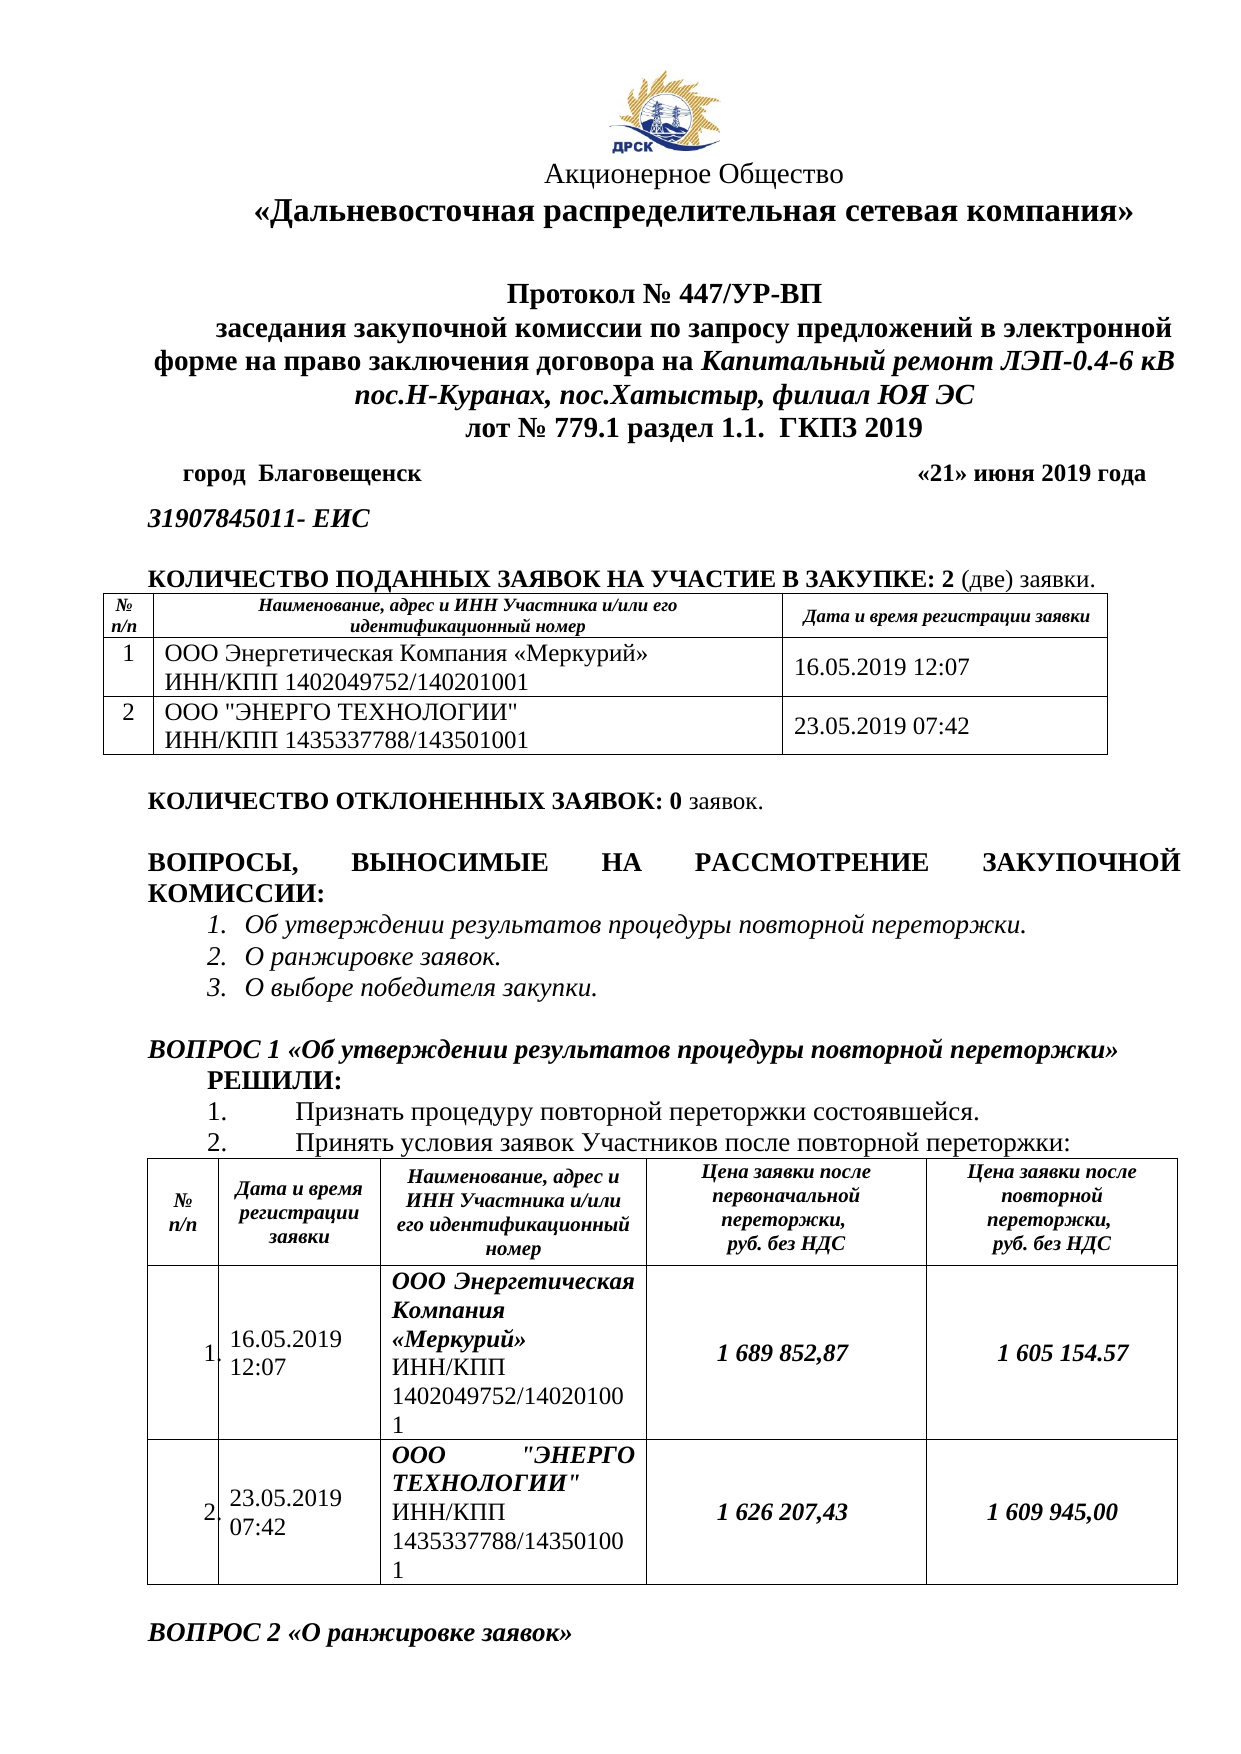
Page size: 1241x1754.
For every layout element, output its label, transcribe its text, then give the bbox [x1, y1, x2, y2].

table_cell 2 [104, 697, 153, 754]
table_cell [148, 1266, 218, 1439]
table_cell 1 [104, 638, 153, 696]
list 31907845011- ЕИС [148, 502, 1181, 533]
table_cell 23.05.2019 07:42 [219, 1440, 380, 1583]
text КОЛИЧЕСТВО ПОДАННЫХ ЗАЯВОК НА УЧАСТИЕ В ЗАКУПКЕ: 2 (две) заявки. [148, 564, 1181, 593]
table_header Наименование, адрес и ИНН Участника и/или его идентификационный номер [154, 594, 782, 637]
table_cell 16.05.2019 12:07 [219, 1266, 380, 1439]
list О ранжировке заявок. [207, 939, 1181, 971]
table_cell [148, 1440, 218, 1583]
text КОЛИЧЕСТВО ОТКЛОНЕННЫХ ЗАЯВОК: 0 заявок. [148, 786, 1196, 815]
table_cell 1 689 852,87 [647, 1266, 926, 1439]
list Об утверждении результатов процедуры повторной переторжки. [207, 908, 1181, 939]
table_header Дата и время регистрации заявки [219, 1159, 380, 1265]
table_cell 1 609 945,00 [927, 1440, 1177, 1583]
text заседания закупочной комиссии по запросу предложений в электронной форме на право заключения договора на Капитальный ремонт ЛЭП-0.4-6 кВ пос.Н-Куранах, пос.Хатыстыр, филиал ЮЯ ЭС [148, 310, 1181, 410]
table_header город Благовещенск [171, 458, 714, 490]
list Принять условия заявок Участников после повторной переторжки: [148, 1126, 1181, 1158]
table_header Цена заявки после первоначальной переторжки, руб. без НДС [647, 1159, 926, 1265]
text ВОПРОС 1 «Об утверждении результатов процедуры повторной переторжки» [148, 1033, 1181, 1064]
table_cell ООО "ЭНЕРГО ТЕХНОЛОГИИ" ИНН/КПП 1435337788/143501001 [154, 697, 782, 754]
text лот № 779.1 раздел 1.1. ГКПЗ 2019 [148, 410, 1181, 444]
table_header № п/п [148, 1159, 218, 1265]
table_header Наименование, адрес и ИНН Участника и/или его идентификационный номер [381, 1159, 646, 1265]
picture [608, 70, 721, 157]
text «Дальневосточная распределительная сетевая компания» [148, 190, 1181, 228]
table_cell 16.05.2019 12:07 [783, 638, 1107, 696]
text Акционерное Общество [148, 156, 1181, 190]
list Признать процедуру повторной переторжки состоявшейся. [148, 1095, 1181, 1126]
table_header Дата и время регистрации заявки [783, 594, 1107, 637]
table_cell ООО Энергетическая Компания «Меркурий» ИНН/КПП 1402049752/140201001 [154, 638, 782, 696]
table_cell 23.05.2019 07:42 [783, 697, 1107, 754]
table_cell ООО Энергетическая Компания «Меркурий» ИНН/КПП 1402049752/140201001 [381, 1266, 646, 1439]
table_header № п/п [104, 594, 153, 637]
table_cell ООО "ЭНЕРГО ТЕХНОЛОГИИ" ИНН/КПП 1435337788/143501001 [381, 1440, 646, 1583]
text ВОПРОСЫ, ВЫНОСИМЫЕ НА РАССМОТРЕНИЕ ЗАКУПОЧНОЙ КОМИССИИ: [148, 846, 1181, 908]
text РЕШИЛИ: [148, 1064, 1181, 1095]
table_header Цена заявки после повторной переторжки, руб. без НДС [927, 1159, 1177, 1265]
table_cell 1 626 207,43 [647, 1440, 926, 1583]
list О выборе победителя закупки. [207, 971, 1181, 1002]
list Протокол № 447/УР-ВП [148, 276, 1181, 310]
table_cell 1 605 154.57 [927, 1266, 1177, 1439]
text ВОПРОС 2 «О ранжировке заявок» [148, 1616, 1181, 1647]
table_header «21» июня 2019 года [714, 458, 1157, 490]
